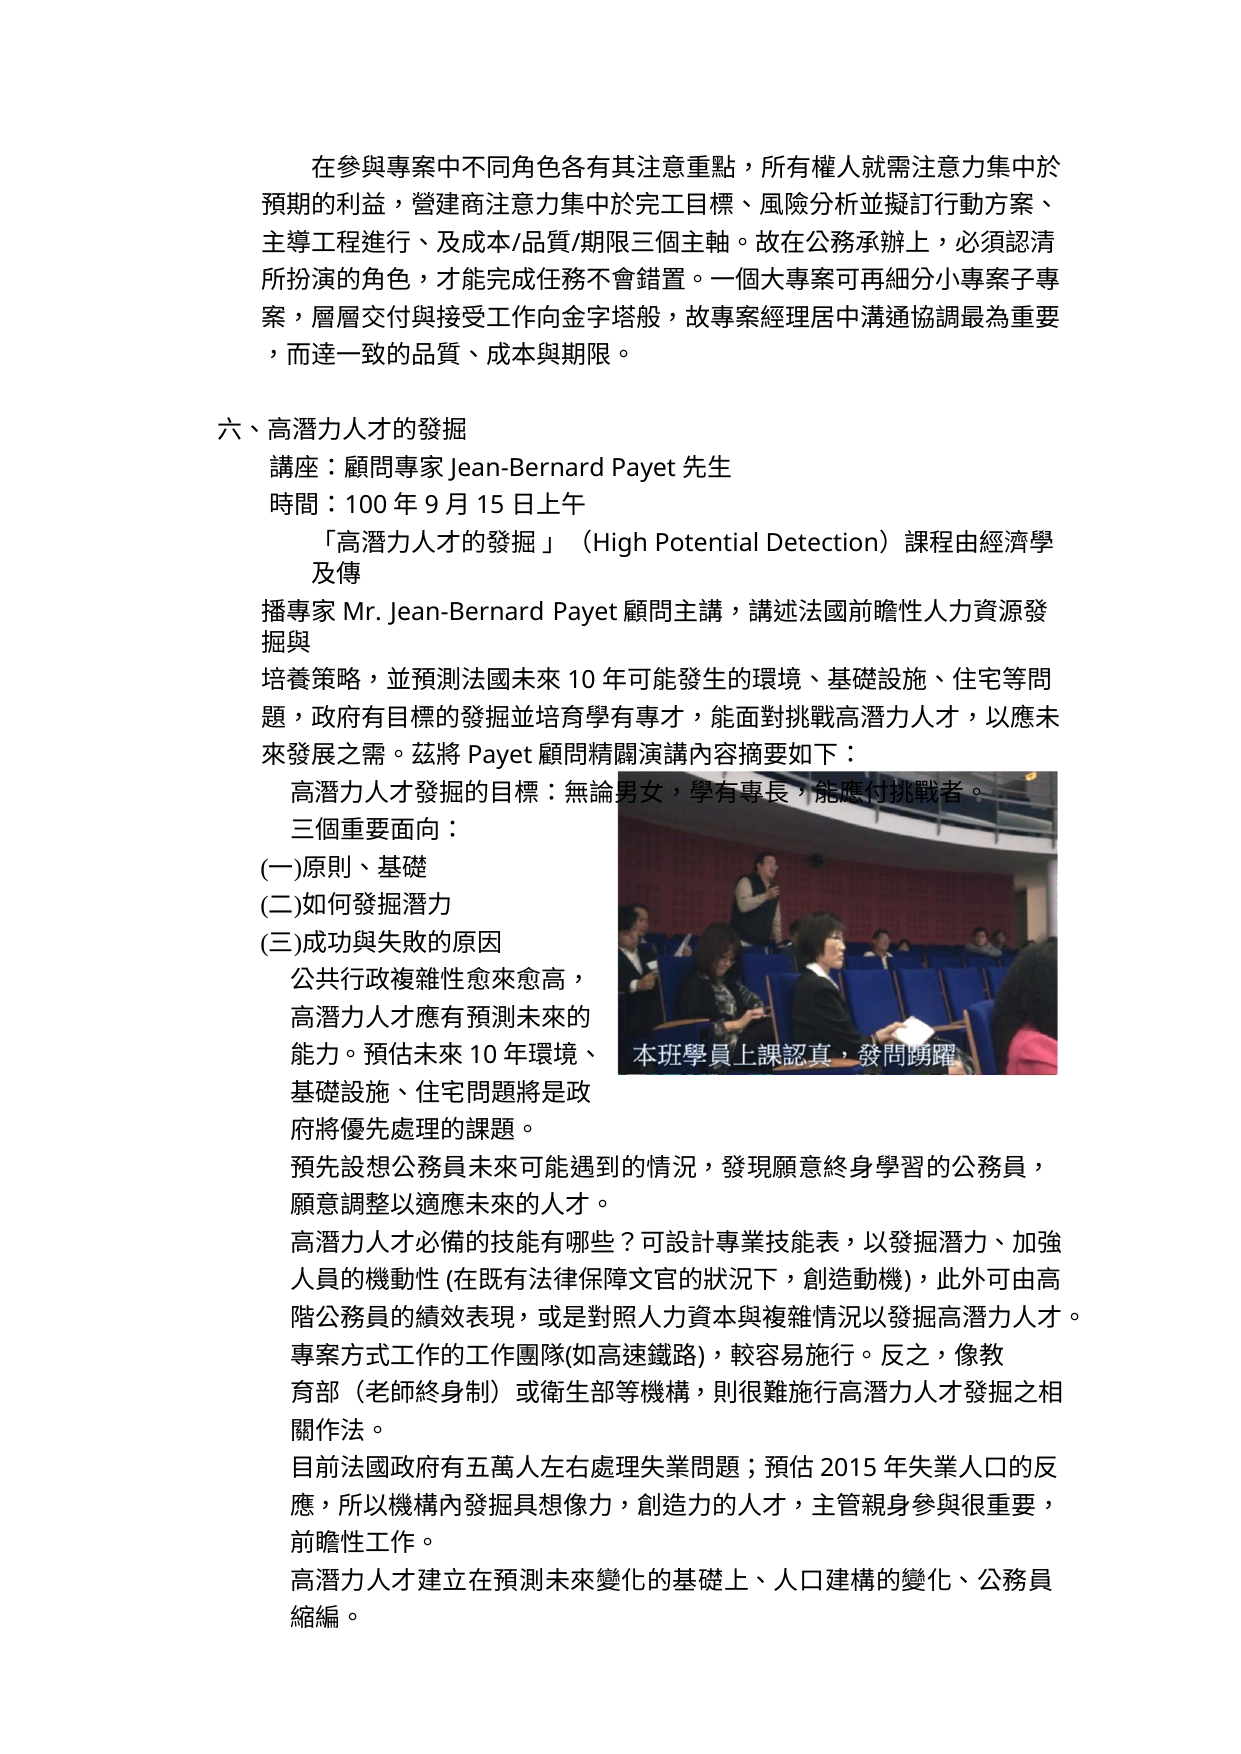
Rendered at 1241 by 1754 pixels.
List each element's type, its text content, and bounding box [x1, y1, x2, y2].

text 高潛力人才發掘的目標：無論男女，學有專長，能應付挑戰者。三個重要面向： [290, 771, 990, 846]
text 公共行政複雜性愈來愈高，高潛力人才應有預測未來的能力。預估未來 10 年環境、 基礎設施、住宅問題將是政府將優先處理的課題。 [290, 959, 615, 1146]
text 播專家 Mr. Jean-Bernard Payet 顧問主講，講述法國前瞻性人力資源發掘與 [261, 595, 1064, 658]
text 預期的利益，營建商注意力集中於完工目標、風險分析並擬訂行動方案、 主導工程進行、及成本/品質/期限三個主軸。故在公務承辦上，必須認清所扮演的角色，才能完成任務不會錯置。一個大專案可再細分小專案子專 [261, 184, 1064, 296]
text 培養策略，並預測法國未來 10 年可能發生的環境、基礎設施、住宅等問題，政府有目標的發掘並培育學有專才，能面對挑戰高潛力人才，以應未 來發展之需。茲將 Payet 顧問精闢演講內容摘要如下： [261, 659, 1064, 771]
text 六、高潛力人才的發掘 [217, 414, 1064, 445]
text (一)原則、基礎 [260, 851, 1064, 883]
text 育部（老師終身制）或衛生部等機構，則很難施行高潛力人才發掘之相 [290, 1377, 1064, 1408]
text 高潛力人才建立在預測未來變化的基礎上、人口建構的變化、公務員縮編。 [290, 1559, 1053, 1634]
text ，而逹一致的品質、成本與期限。 [261, 339, 1064, 370]
text 時間：100 年 9 月 15 日上午 [269, 489, 1064, 520]
picture [615, 771, 1064, 851]
text 目前法國政府有五萬人左右處理失業問題；預估 2015 年失業人口的反應，所以機構內發掘具想像力，創造力的人才，主管親身參與很重要， 前瞻性工作。 [290, 1447, 1064, 1559]
text 預先設想公務員未來可能遇到的情況，發現願意終身學習的公務員，願意調整以適應未來的人才。 [290, 1146, 1053, 1221]
picture [615, 958, 1064, 1077]
text (二)如何發掘潛力 [260, 889, 1064, 920]
picture [615, 883, 1064, 889]
text 「高潛力人才的發掘 」（High Potential Detection）課程由經濟學及傳 [311, 526, 1064, 589]
text (三)成功與失敗的原因 [260, 926, 1064, 958]
text 在參與專案中不同角色各有其注意重點，所有權人就需注意力集中於 [311, 151, 1064, 182]
text 關作法。 [290, 1414, 1064, 1445]
text 案，層層交付與接受工作向金字塔般，故專案經理居中溝通協調最為重要 [261, 301, 1064, 332]
text 高潛力人才必備的技能有哪些？可設計專業技能表，以發掘潛力、加強人員的機動性 (在既有法律保障文官的狀況下，創造動機)，此外可由高階公務員的績效表現，或是對照人力資本與複雜情況以發掘高潛力人才。專案方式工作的工作團隊(如高速鐵路)，較容易施行。反之，像教 [290, 1221, 1064, 1372]
text 講座：顧問專家 Jean-Bernard Payet 先生 [269, 451, 1064, 482]
picture [615, 920, 1064, 926]
